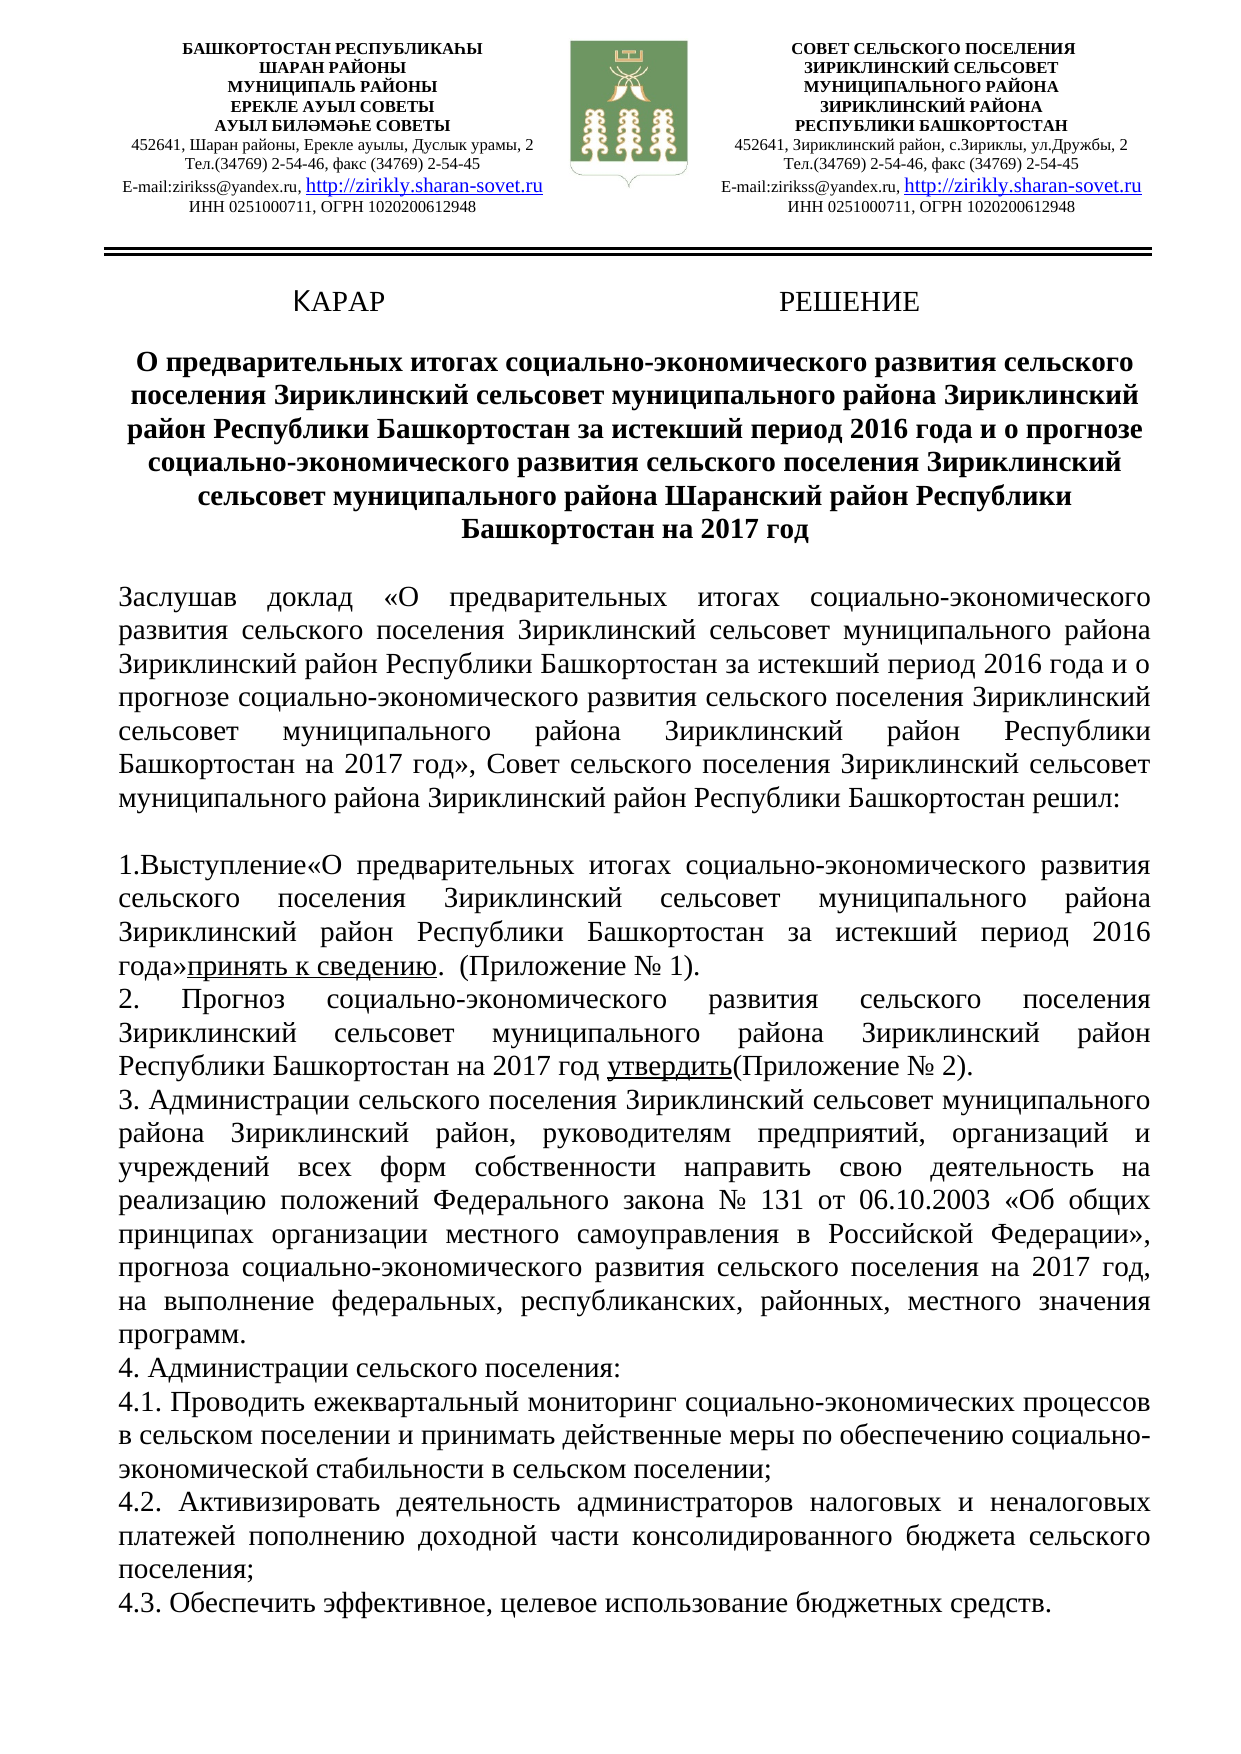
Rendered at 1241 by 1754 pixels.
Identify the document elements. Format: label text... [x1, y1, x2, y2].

text КАРАР РЕШЕНИЕ [118, 280, 1152, 320]
text 4. Администрации сельского поселения: [118, 1350, 1152, 1384]
text О предварительных итогах социально-экономического развития сельского поселения Зириклинский сельсовет муниципального района Зириклинский район Республики Башкортостан за истекший период 2016 года и о прогнозе социально-экономического развития сельского поселения Зириклинский сельсовет муниципального района Шаранский район Республики Башкортостан на 2017 год [118, 344, 1152, 545]
table_header [561, 39, 710, 247]
picture [568, 38, 689, 189]
text 1.Выступление«О предварительных итогах социально-экономического развития сельского поселения Зириклинский сельсовет муниципального района Зириклинский район Республики Башкортостан за истекший период 2016 года»принять к сведению. (Приложение № 1). [118, 847, 1152, 981]
table_header БАШКОРТОСТАН РЕСПУБЛИКАҺЫ ШАРАН РАЙОНЫ МУНИЦИПАЛЬ РАЙОНЫ ЕРЕКЛЕ АУЫЛ СОВЕТЫ АУЫЛ БИЛӘМӘҺЕ СОВЕТЫ 452641, Шаран районы, Ерекле ауылы, Дуслык урамы, 2 Тел.(34769) 2-54-46, факс (34769) 2-54-45 E-mail:zirikss@yandex.ru, http://zirikly.sharan-sovet.ru ИНН 0251000711, ОГРН 1020200612948 [104, 39, 561, 247]
text Заслушав доклад «О предварительных итогах социально-экономического развития сельского поселения Зириклинский сельсовет муниципального района Зириклинский район Республики Башкортостан за истекший период 2016 года и о прогнозе социально-экономического развития сельского поселения Зириклинский сельсовет муниципального района Зириклинский район Республики Башкортостан на 2017 год», Совет сельского поселения Зириклинский сельсовет муниципального района Зириклинский район Республики Башкортостан решил: [118, 579, 1152, 813]
text 4.3. Обеспечить эффективное, целевое использование бюджетных средств. [118, 1585, 1152, 1618]
table_header СОВЕТ СЕЛЬСКОГО ПОСЕЛЕНИЯ ЗИРИКЛИНСКИЙ СЕЛЬСОВЕТ МУНИЦИПАЛЬНОГО РАЙОНА ЗИРИКЛИНСКИЙ РАЙОНА РЕСПУБЛИКИ БАШКОРТОСТАН 452641, Зириклинский район, с.Зириклы, ул.Дружбы, 2 Тел.(34769) 2-54-46, факс (34769) 2-54-45 E-mail:zirikss@yandex.ru, http://zirikly.sharan-sovet.ru ИНН 0251000711, ОГРН 1020200612948 [710, 39, 1152, 247]
text 2. Прогноз социально-экономического развития сельского поселения Зириклинский сельсовет муниципального района Зириклинский район Республики Башкортостан на 2017 год утвердить(Приложение № 2). [118, 981, 1152, 1082]
text 4.2. Активизировать деятельность администраторов налоговых и неналоговых платежей пополнению доходной части консолидированного бюджета сельского поселения; [118, 1484, 1152, 1585]
text 4.1. Проводить ежеквартальный мониторинг социально-экономических процессов в сельском поселении и принимать действенные меры по обеспечению социально-экономической стабильности в сельском поселении; [118, 1384, 1152, 1484]
text 3. Администрации сельского поселения Зириклинский сельсовет муниципального района Зириклинский район, руководителям предприятий, организаций и учреждений всех форм собственности направить свою деятельность на реализацию положений Федерального закона № 131 от 06.10.2003 «Об общих принципах организации местного самоуправления в Российской Федерации», прогноза социально-экономического развития сельского поселения на 2017 год, на выполнение федеральных, республиканских, районных, местного значения программ. [118, 1082, 1152, 1350]
